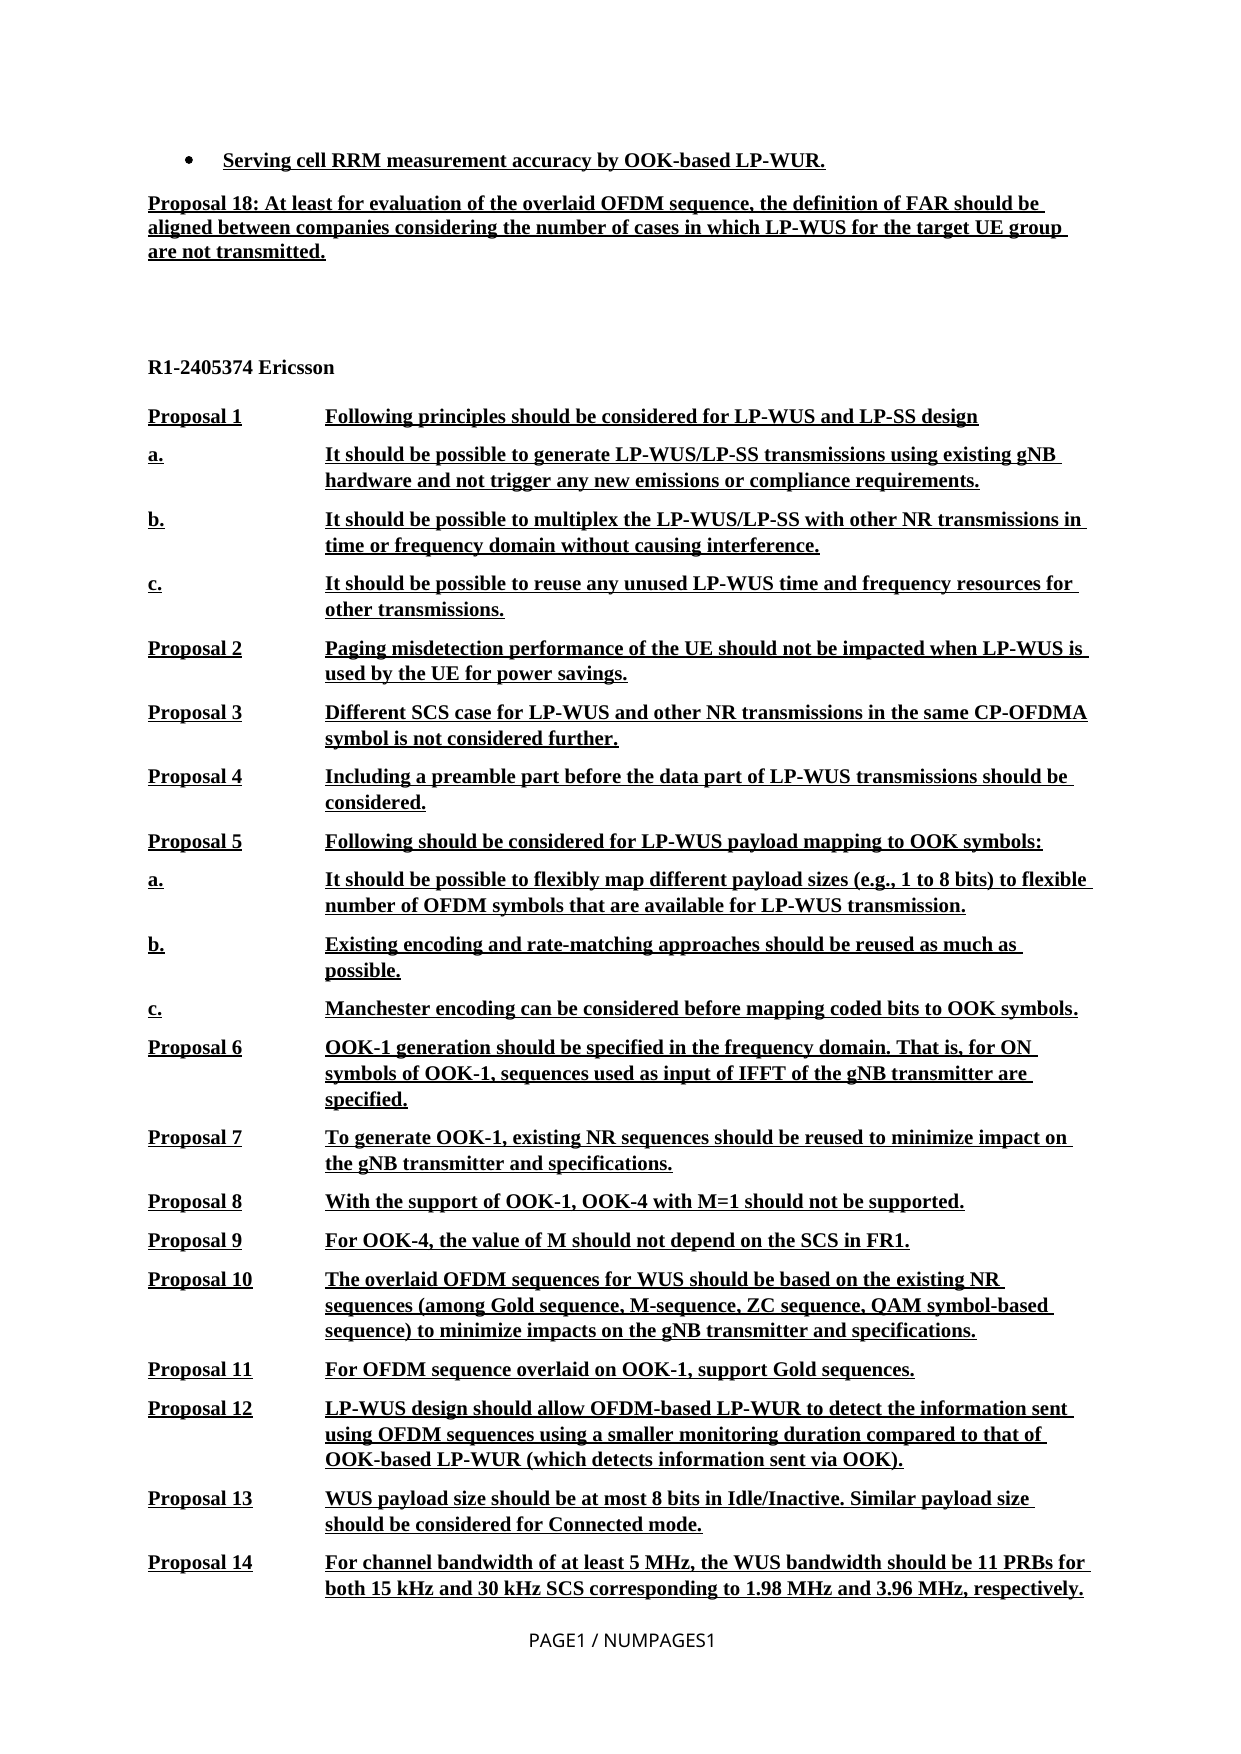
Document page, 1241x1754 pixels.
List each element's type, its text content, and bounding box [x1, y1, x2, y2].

text Proposal 7 To generate OOK-1, existing NR sequences should be reused to minimize impact on the gNB transmitter and specifications. [148, 1125, 1092, 1175]
text Proposal 5 Following should be considered for LP-WUS payload mapping to OOK symbols: [148, 828, 1092, 853]
text R1-2405374 Ericsson [148, 354, 1092, 379]
text Proposal 18: At least for evaluation of the overlaid OFDM sequence, the definition of FAR should be aligned between companies considering the number of cases in which LP-WUS for the target UE group are not transmitted. [148, 191, 1092, 263]
text a. It should be possible to flexibly map different payload sizes (e.g., 1 to 8 bits) to flexible number of OFDM symbols that are available for LP-WUS transmission. [148, 867, 1092, 917]
text Proposal 10 The overlaid OFDM sequences for WUS should be based on the existing NR sequences (among Gold sequence, M-sequence, ZC sequence, QAM symbol-based sequence) to minimize impacts on the gNB transmitter and specifications. [148, 1267, 1092, 1342]
text c. Manchester encoding can be considered before mapping coded bits to OOK symbols. [148, 996, 1092, 1020]
text Proposal 13 WUS payload size should be at most 8 bits in Idle/Inactive. Similar payload size should be considered for Connected mode. [148, 1486, 1092, 1536]
text Proposal 12 LP-WUS design should allow OFDM-based LP-WUR to detect the information sent using OFDM sequences using a smaller monitoring duration compared to that of OOK-based LP-WUR (which detects information sent via OOK). [148, 1396, 1092, 1471]
text c. It should be possible to reuse any unused LP-WUS time and frequency resources for other transmissions. [148, 571, 1092, 621]
text Proposal 2 Paging misdetection performance of the UE should not be impacted when LP-WUS is used by the UE for power savings. [148, 635, 1092, 685]
text Proposal 14 For channel bandwidth of at least 5 MHz, the WUS bandwidth should be 11 PRBs for both 15 kHz and 30 kHz SCS corresponding to 1.98 MHz and 3.96 MHz, respectively. [148, 1550, 1092, 1600]
text b. Existing encoding and rate-matching approaches should be reused as much as possible. [148, 932, 1092, 982]
text Proposal 3 Different SCS case for LP-WUS and other NR transmissions in the same CP-OFDMA symbol is not considered further. [148, 700, 1092, 750]
text Proposal 1 Following principles should be considered for LP-WUS and LP-SS design [148, 404, 1092, 428]
text Proposal 9 For OOK-4, the value of M should not depend on the SCS in FR1. [148, 1228, 1092, 1252]
text Proposal 8 With the support of OOK-1, OOK-4 with M=1 should not be supported. [148, 1189, 1092, 1213]
text b. It should be possible to multiplex the LP-WUS/LP-SS with other NR transmissions in time or frequency domain without causing interference. [148, 507, 1092, 557]
list Serving cell RRM measurement accuracy by OOK-based LP-WUR. [185, 148, 1092, 172]
text a. It should be possible to generate LP-WUS/LP-SS transmissions using existing gNB hardware and not trigger any new emissions or compliance requirements. [148, 442, 1092, 492]
text Proposal 11 For OFDM sequence overlaid on OOK-1, support Gold sequences. [148, 1357, 1092, 1381]
text Proposal 4 Including a preamble part before the data part of LP-WUS transmissions should be considered. [148, 764, 1092, 814]
text Proposal 6 OOK-1 generation should be specified in the frequency domain. That is, for ON symbols of OOK-1, sequences used as input of IFFT of the gNB transmitter are specified. [148, 1034, 1092, 1111]
